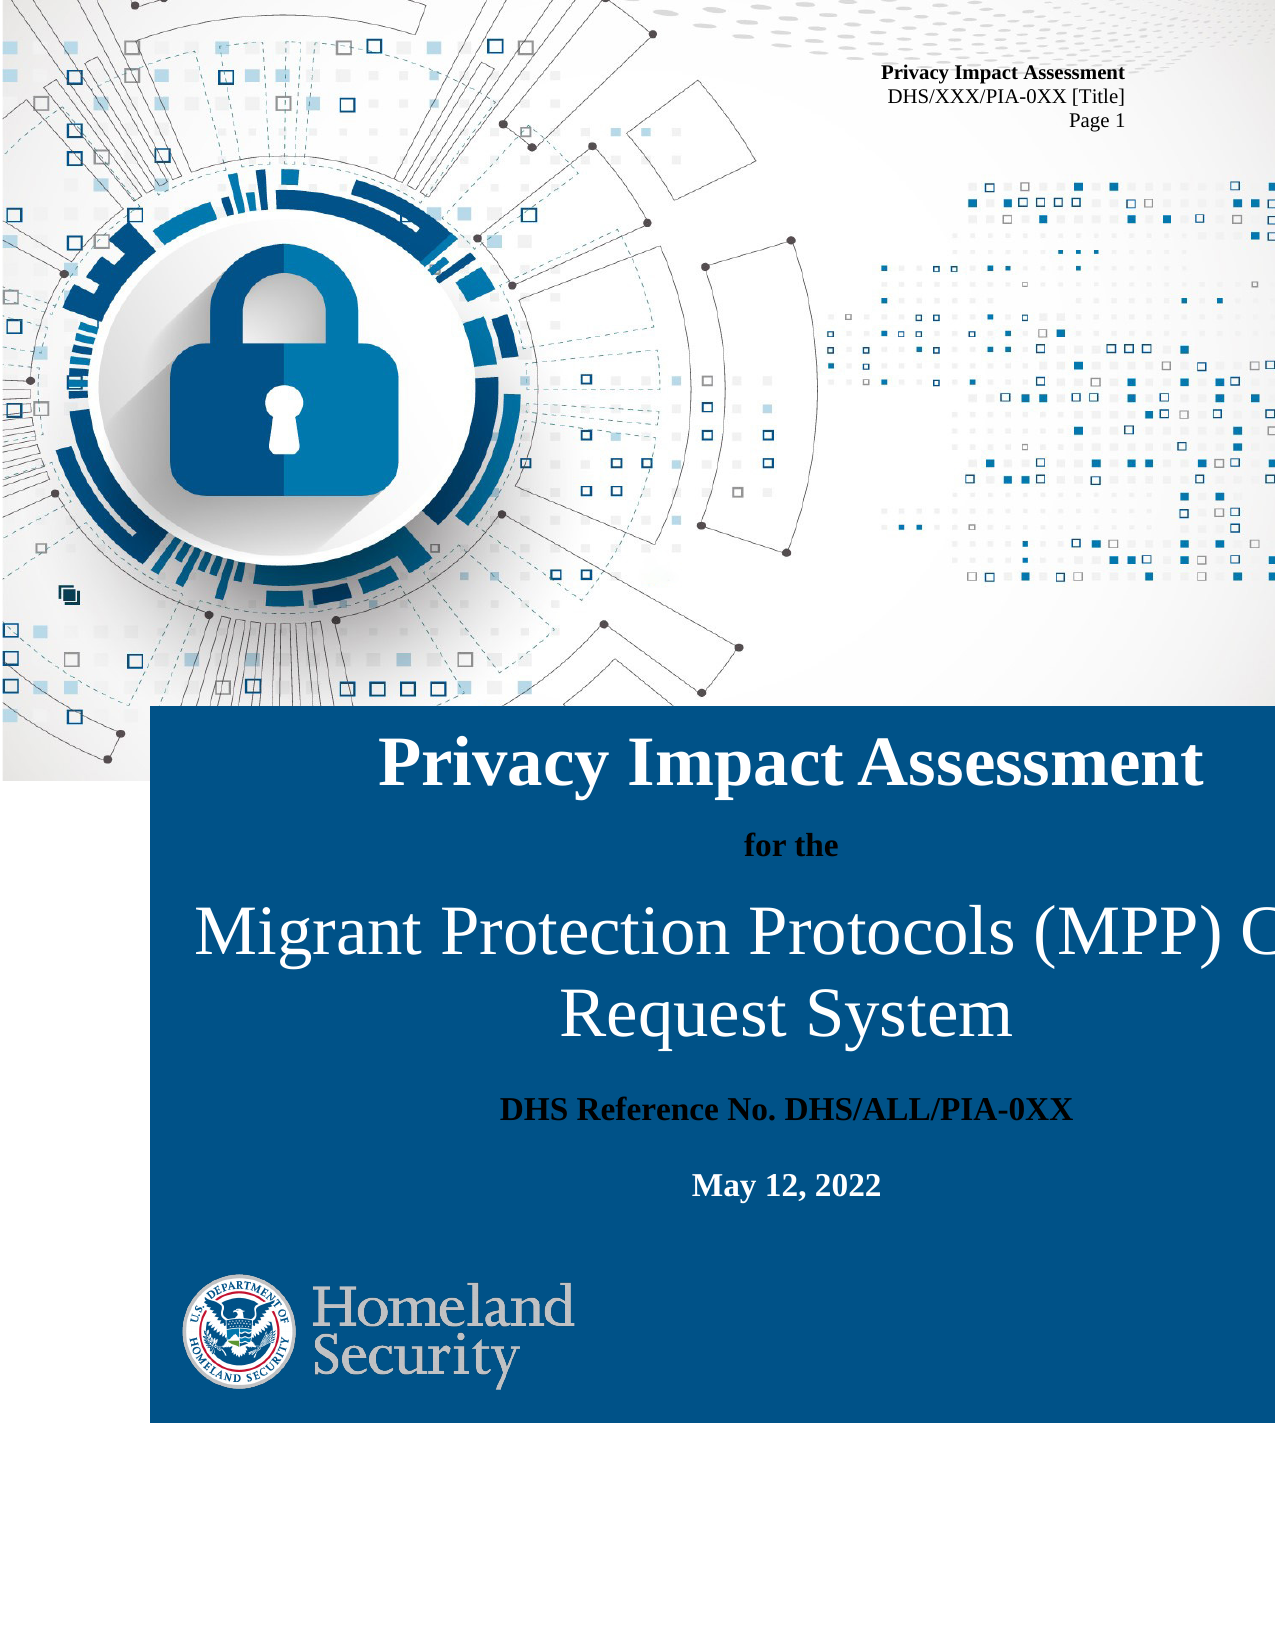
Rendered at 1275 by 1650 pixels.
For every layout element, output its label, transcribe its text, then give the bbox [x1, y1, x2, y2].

picture [182, 1274, 575, 1390]
table_cell [150, 1247, 1275, 1423]
table_header Privacy Impact Assessment for the Migrant Protection Protocols (MPP) Case Request System DHS Reference No. DHS/ALL/PIA-0XX May 12, 2022 [150, 706, 1275, 1247]
picture [2, 0, 1275, 781]
